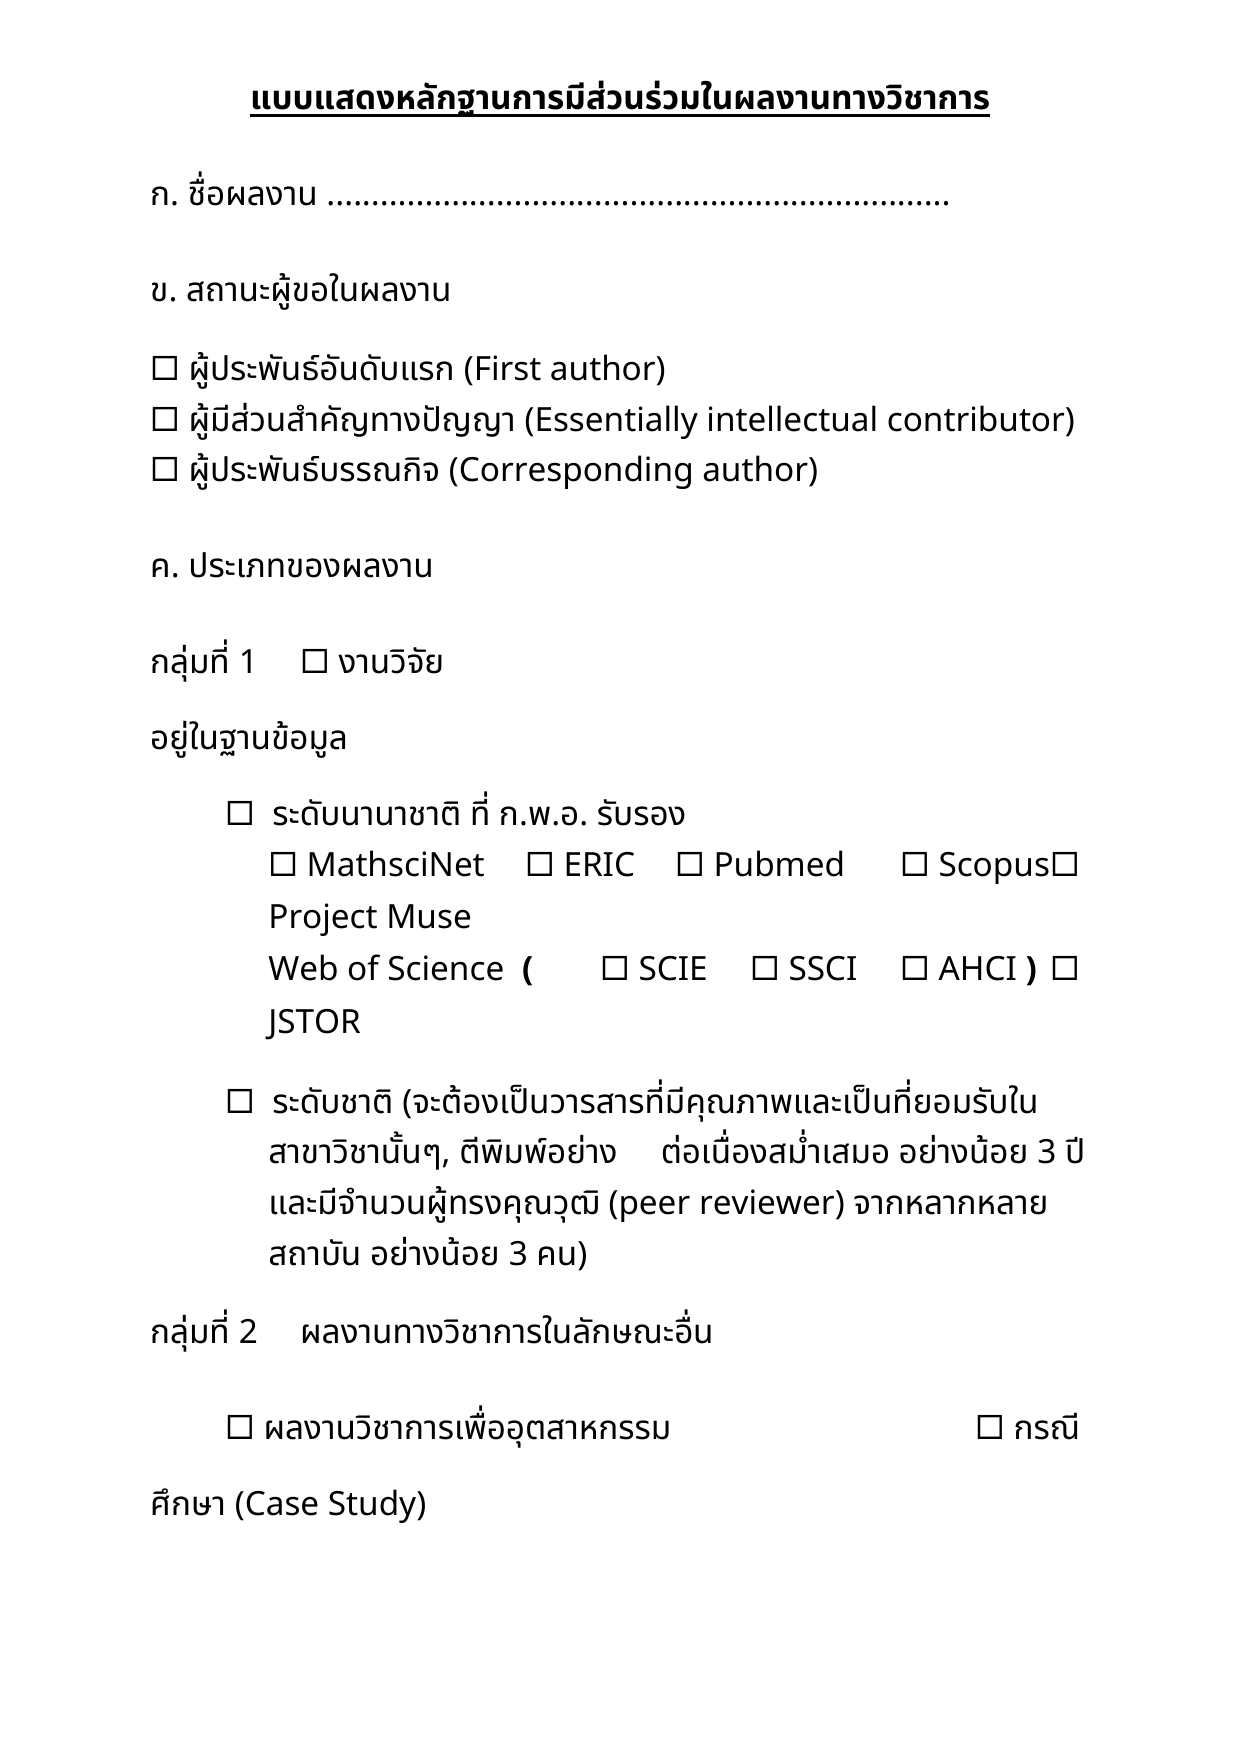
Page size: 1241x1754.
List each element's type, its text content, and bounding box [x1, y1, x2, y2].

text ข. สถานะผู้ขอในผลงาน [150, 266, 1090, 316]
text แบบแสดงหลักฐานการมีส่วนร่วมในผลงานทางวิชาการ [150, 74, 1090, 124]
text ผู้ประพันธ์บรรณกิจ (Corresponding author) [150, 446, 1090, 497]
text MathsciNet ERIC Pubmed Scopus Project Muse [268, 841, 1090, 938]
text ผู้มีส่วนสำคัญทางปัญญา (Essentially intellectual contributor) [150, 395, 1090, 446]
text กลุ่มที่ 2 ผลงานทางวิชาการในลักษณะอื่น [150, 1308, 1090, 1359]
text Web of Science ( SCIE SSCI AHCI ) JSTOR [268, 945, 1090, 1043]
text ค. ประเภทของผลงาน [150, 542, 1090, 593]
text ระดับนานาชาติ ที่ ก.พ.อ. รับรอง [225, 790, 1090, 841]
text ผลงานวิชาการเพื่ออุตสาหกรรม กรณีศึกษา (Case Study) [150, 1404, 1090, 1530]
text ก. ชื่อผลงาน ...................................................................... [150, 170, 1090, 220]
text ผู้ประพันธ์อันดับแรก (First author) [150, 345, 1090, 395]
text อยู่ในฐานข้อมูล [150, 714, 1090, 765]
text ระดับชาติ (จะต้องเป็นวารสารที่มีคุณภาพและเป็นที่ยอมรับในสาขาวิชานั้นๆ, ตีพิมพ์อย่าง ต่อเนื่องสม่ำเสมอ อย่างน้อย 3 ปี และมีจำนวนผู้ทรงคุณวุฒิ (peer reviewer) จากหลากหลายสถาบัน อย่างน้อย 3 คน) [225, 1078, 1090, 1280]
text กลุ่มที่ 1 งานวิจัย [150, 638, 1090, 689]
